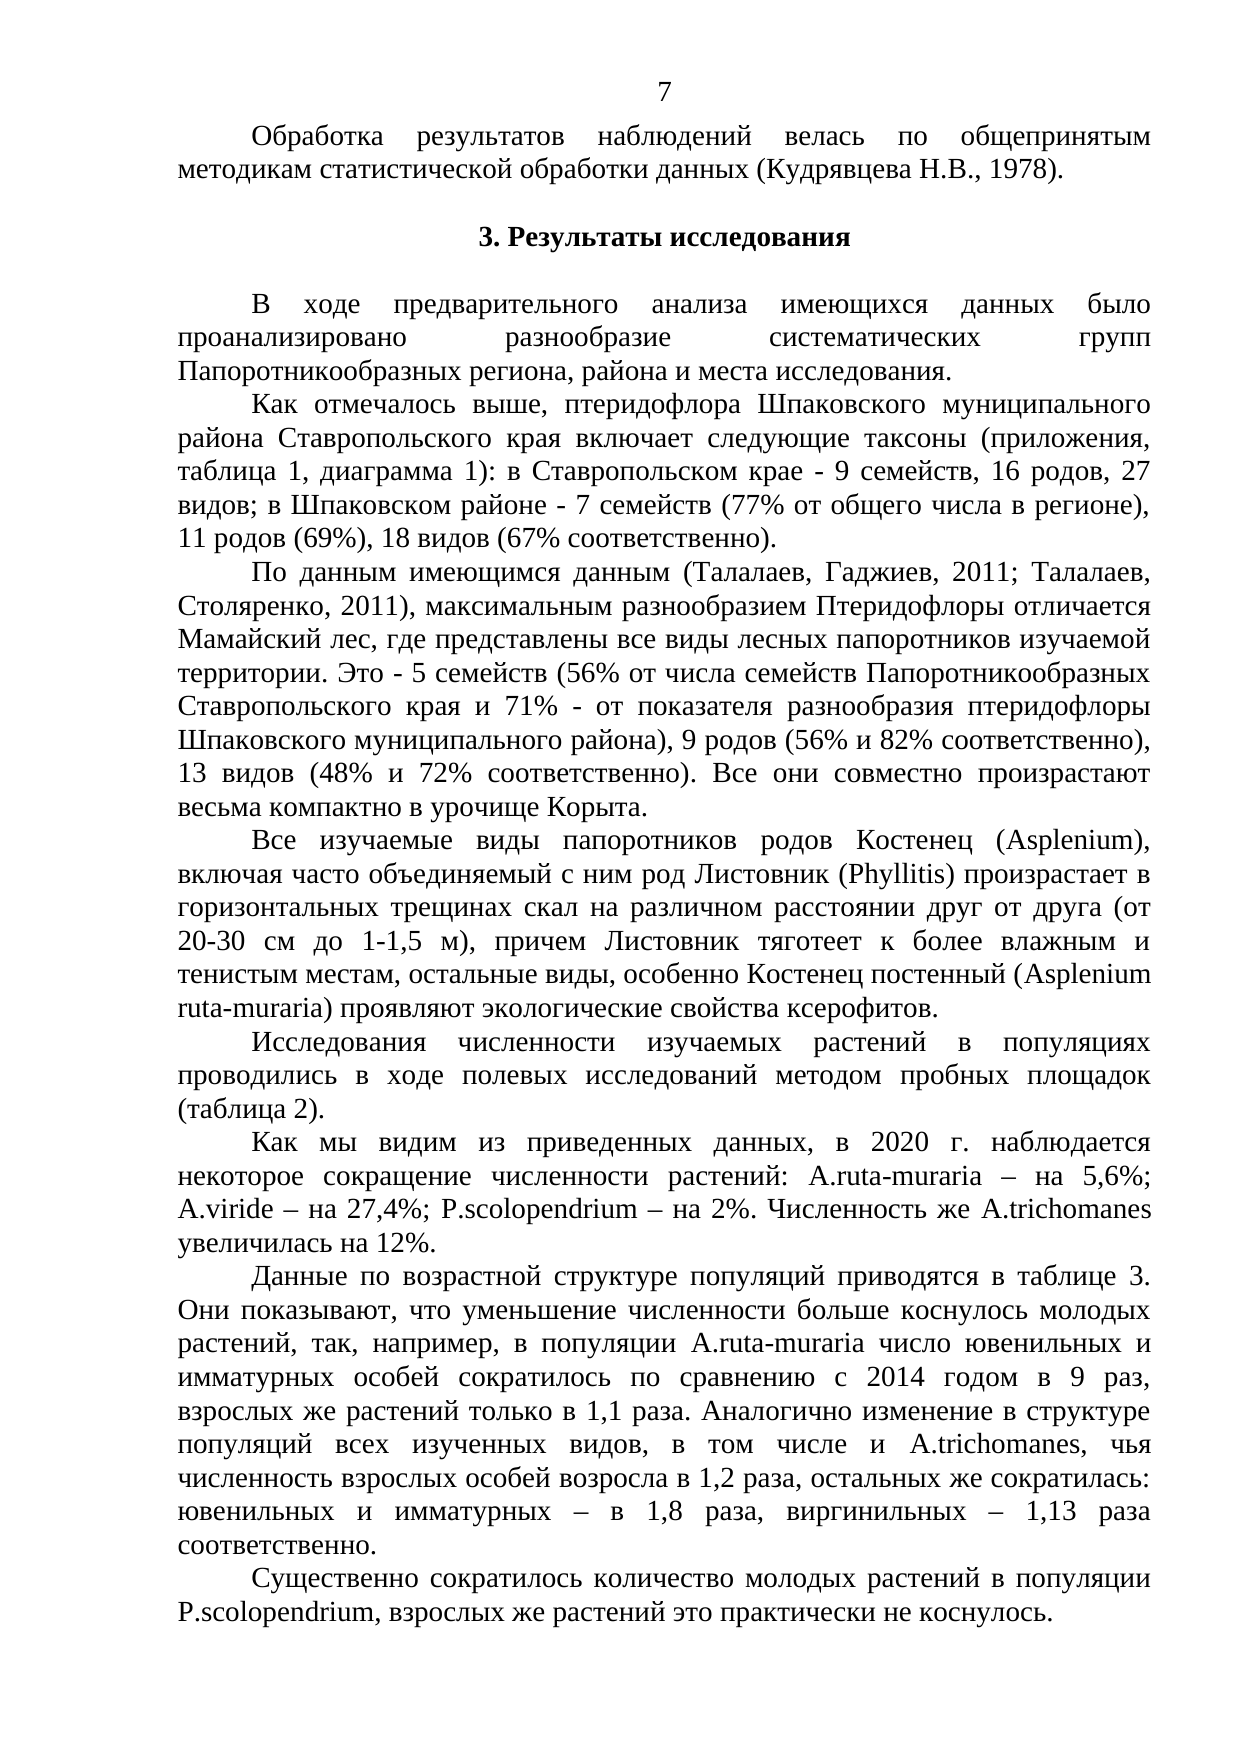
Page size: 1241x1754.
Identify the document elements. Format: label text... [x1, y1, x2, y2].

text В ходе предварительного анализа имеющихся данных было проанализировано разнообразие систематических групп Папоротникообразных региона, района и места исследования. [177, 286, 1152, 386]
text Как отмечалось выше, птеридофлора Шпаковского муниципального района Ставропольского края включает следующие таксоны (приложения, таблица 1, диаграмма 1): в Ставропольском крае - 9 семейств, 16 родов, 27 видов; в Шпаковском районе - 7 семейств (77% от общего числа в регионе), 11 родов (69%), 18 видов (67% соответственно). [177, 386, 1152, 554]
text 3. Результаты исследования [177, 219, 1152, 252]
text Данные по возрастной структуре популяций приводятся в таблице 3. Они показывают, что уменьшение численности больше коснулось молодых растений, так, например, в популяции A.ruta-muraria число ювенильных и имматурных особей сократилось по сравнению с 2014 годом в 9 раз, взрослых же растений только в 1,1 раза. Аналогично изменение в структуре популяций всех изученных видов, в том числе и A.trichomanes, чья численность взрослых особей возросла в 1,2 раза, остальных же сократилась: ювенильных и имматурных – в 1,8 раза, виргинильных – 1,13 раза соответственно. [177, 1258, 1152, 1560]
text Исследования численности изучаемых растений в популяциях проводились в ходе полевых исследований методом пробных площадок (таблица 2). [177, 1024, 1152, 1124]
text Все изучаемые виды папоротников родов Костенец (Asplenium), включая часто объединяемый с ним род Листовник (Phyllitis) произрастает в горизонтальных трещинах скал на различном расстоянии друг от друга (от 20- до 1-1,5 м), причем Листовник тяготеет к более влажным и тенистым местам, остальные виды, особенно Костенец постенный (Asplenium ruta-muraria) проявляют экологические свойства ксерофитов. [177, 822, 1152, 1024]
text Обработка результатов наблюдений велась по общепринятым методикам статистической обработки данных (Кудрявцева Н.В., 1978). [177, 118, 1152, 185]
text По данным имеющимся данным (Талалаев, Гаджиев, 2011; Талалаев, Столяренко, 2011), максимальным разнообразием Птеридофлоры отличается Мамайский лес, где представлены все виды лесных папоротников изучаемой территории. Это - 5 семейств (56% от числа семейств Папоротникообразных Ставропольского края и 71% - от показателя разнообразия птеридофлоры Шпаковского муниципального района), 9 родов (56% и 82% соответственно), 13 видов (48% и 72% соответственно). Все они совместно произрастают весьма компактно в урочище Корыта. [177, 554, 1152, 822]
text Существенно сократилось количество молодых растений в популяции P.scolopendrium, взрослых же растений это практически не коснулось. [177, 1560, 1152, 1627]
text Как мы видим из приведенных данных, в 2020 г. наблюдается некоторое сокращение численности растений: A.ruta-muraria – на 5,6%; A.viride – на 27,4%; P.scolopendrium – на 2%. Численность же A.trichomanes увеличилась на 12%. [177, 1124, 1152, 1258]
